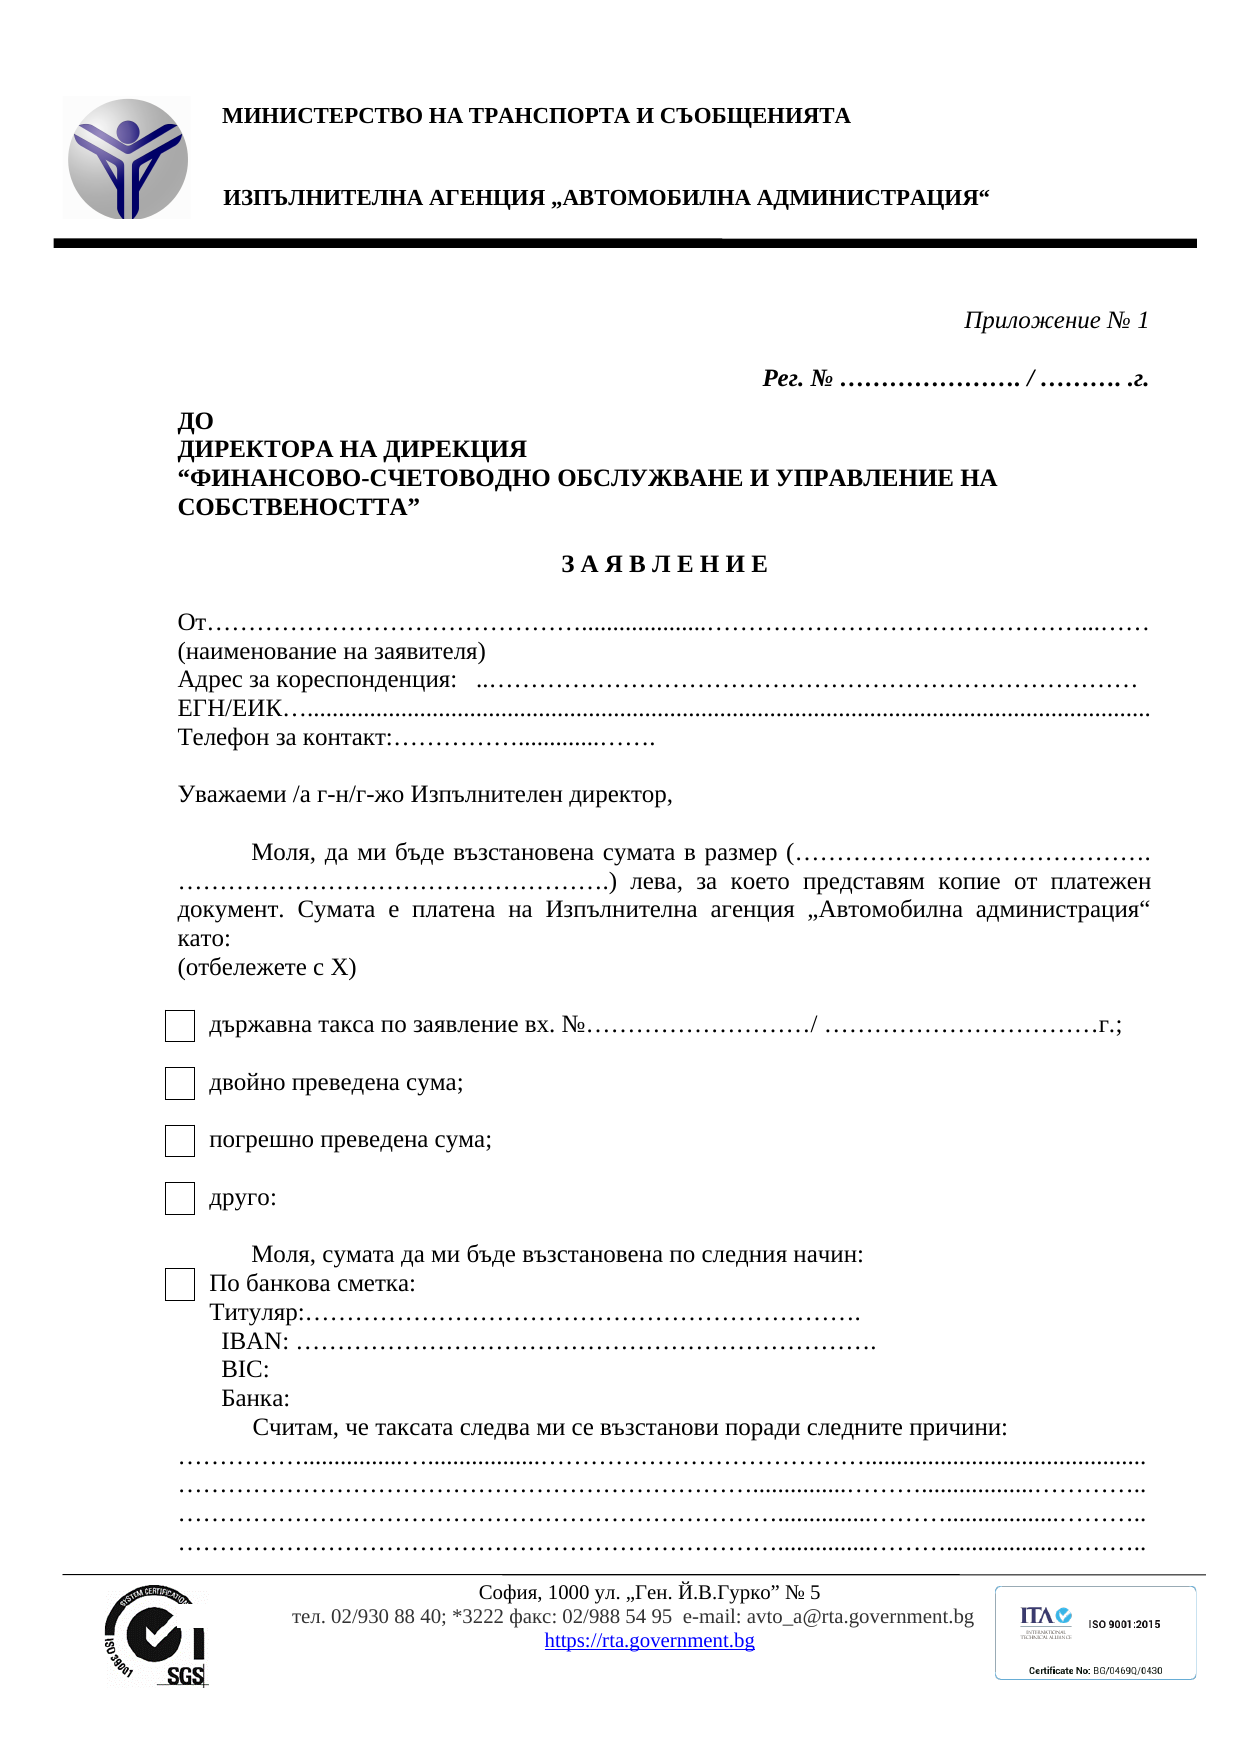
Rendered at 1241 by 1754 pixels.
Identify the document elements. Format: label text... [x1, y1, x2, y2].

text държавна такса по заявление вх. №………………………/ ……………………………г.; [195, 1009, 1152, 1038]
picture [62, 96, 191, 219]
text От………………………………………....................………………………………………...…… [177, 607, 1152, 636]
text двойно преведена сума; [195, 1067, 1152, 1096]
text ЕГН/ЕИК…....................................................................................................................................... [177, 693, 1152, 722]
text Банка: [177, 1383, 1152, 1412]
picture [104, 1585, 209, 1688]
text ……………………………………………………………...............………..................………….. [177, 1469, 1152, 1498]
text Уважаеми /а г-н/г-жо Изпълнителен директор, [177, 779, 1152, 808]
text По банкова сметка: [195, 1268, 1152, 1297]
text Титуляр:…………………………………………………………. [177, 1297, 1152, 1326]
text (отбележeте с Х) [177, 952, 1152, 981]
table_header [166, 1183, 194, 1214]
text (наименование на заявителя) [177, 636, 1152, 664]
table_header [166, 1269, 194, 1300]
table_header [166, 1011, 194, 1041]
text Моля, да ми бъде възстановена сумата в размер (…………………………………….…………………………………………….) лева, за което представям копие от платежен документ. Сумата е платена на Изпълнителна агенция „Автомобилна администрация“ като: [177, 837, 1152, 952]
text Рег. № …………………. / ………. .г. [627, 363, 1152, 391]
text З А Я В Л Е Н И Е [177, 549, 1152, 578]
table_header [166, 1068, 194, 1099]
text ………………………………………………………………...............………..................……….. [177, 1527, 1152, 1556]
text Приложение № 1 [177, 305, 1152, 334]
text IBAN: ……………………………………………………………. [177, 1326, 1152, 1354]
table_header [166, 1126, 194, 1156]
text друго: [195, 1182, 1152, 1211]
text ………………………………………………………………...............………..................……….. [177, 1498, 1152, 1527]
text Моля, сумата да ми бъде възстановена по следния начин: [177, 1239, 1152, 1268]
text погрешно преведена сума; [195, 1124, 1152, 1153]
text Считам, че таксата следва ми се възстанови поради следните причини: ……………................…..................…………………………………............................................. [177, 1412, 1152, 1469]
text Адрес за кореспонденция: ..…………………………………………………………………… [177, 664, 1152, 693]
text ДО [177, 406, 1152, 434]
text BIC: [177, 1354, 1152, 1383]
text “ФИНАНСОВО-СЧЕТОВОДНО Обслужване И УПРАВЛЕНИЕ НА СОБСТВЕНОСТТА” [177, 463, 1152, 521]
text ДИРЕКТОРА НА ДИРЕКЦИЯ [177, 434, 1152, 463]
picture [995, 1586, 1197, 1680]
text Телефон за контакт:…………….............……. [177, 722, 1152, 751]
